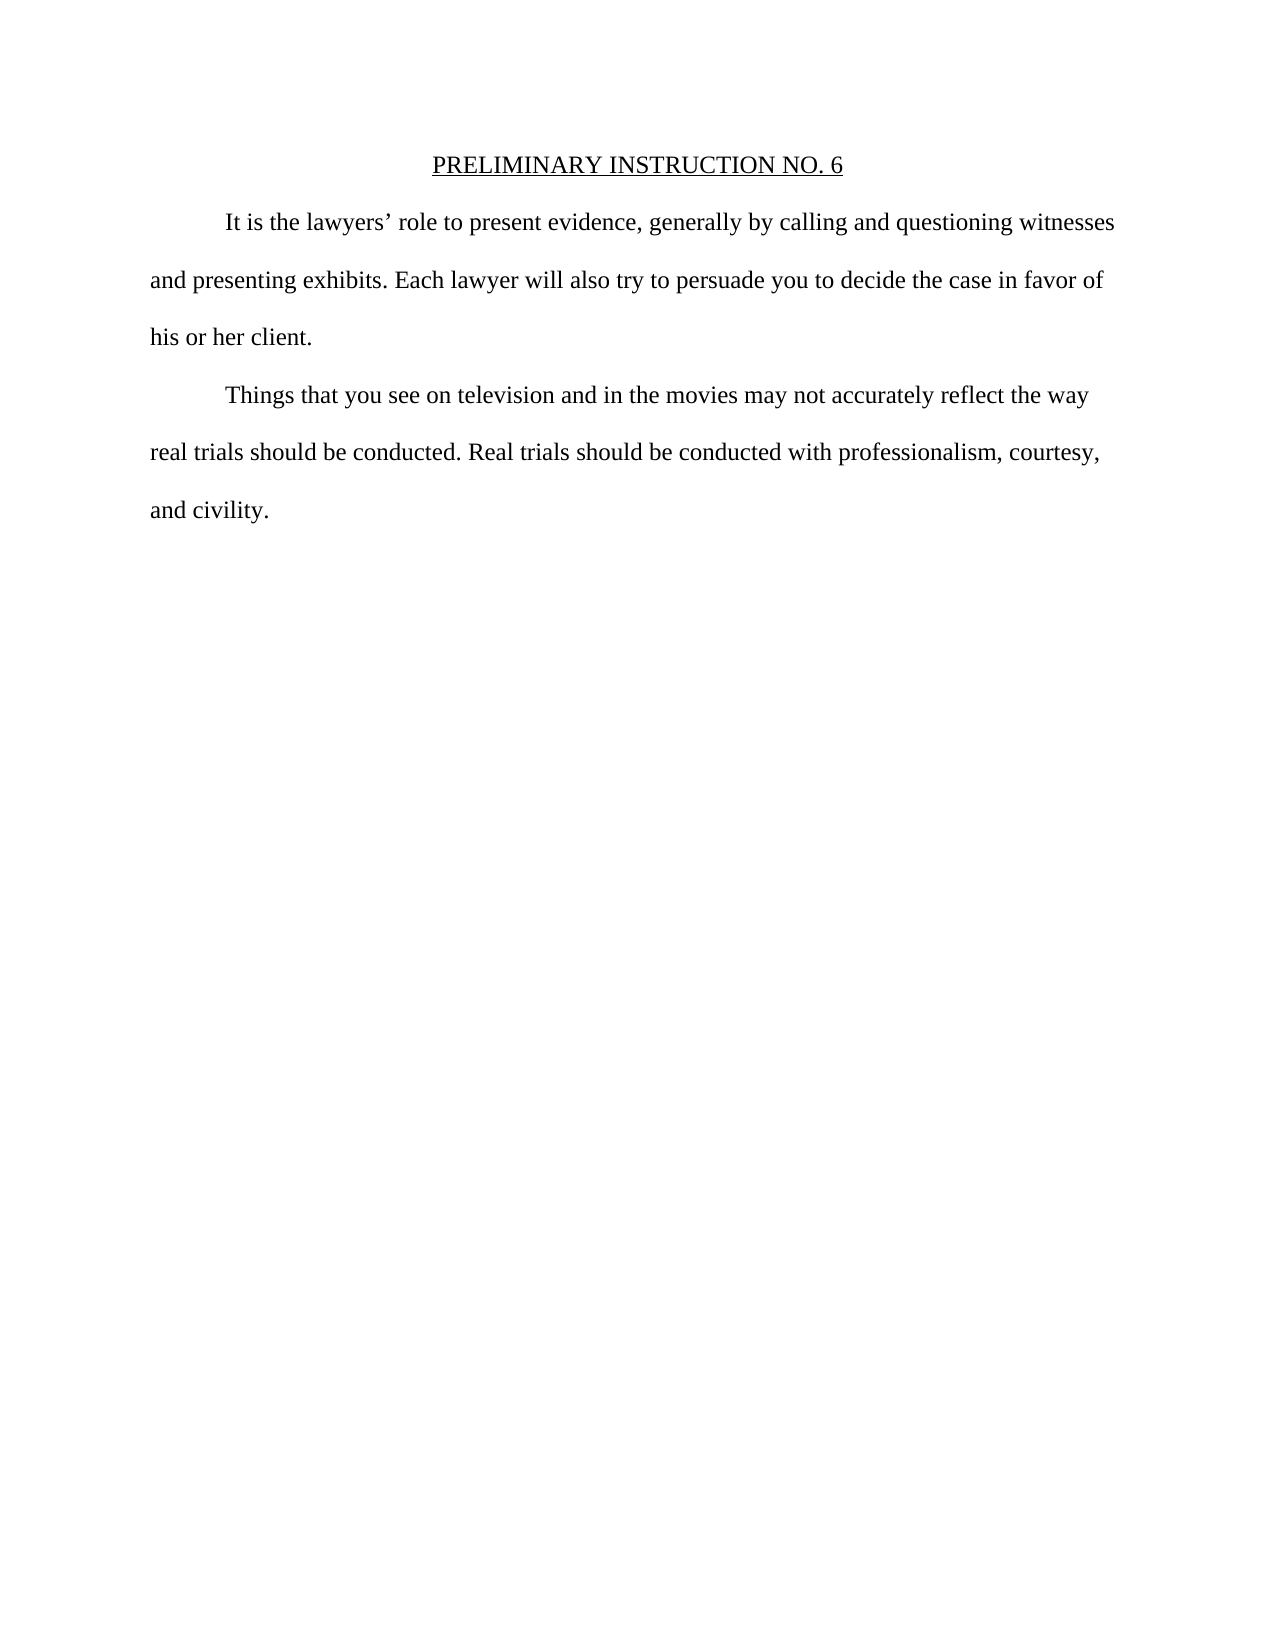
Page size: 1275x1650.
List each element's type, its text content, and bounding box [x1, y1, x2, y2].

text Things that you see on television and in the movies may not accurately reflect the way real trials should be conducted. Real trials should be conducted with professionalism, courtesy, and civility. [150, 380, 1125, 524]
text It is the lawyers’ role to present evidence, generally by calling and questioning witnesses and presenting exhibits. Each lawyer will also try to persuade you to decide the case in favor of his or her client. [150, 207, 1125, 351]
text PRELIMINARY INSTRUCTION NO. 6 [150, 150, 1125, 179]
